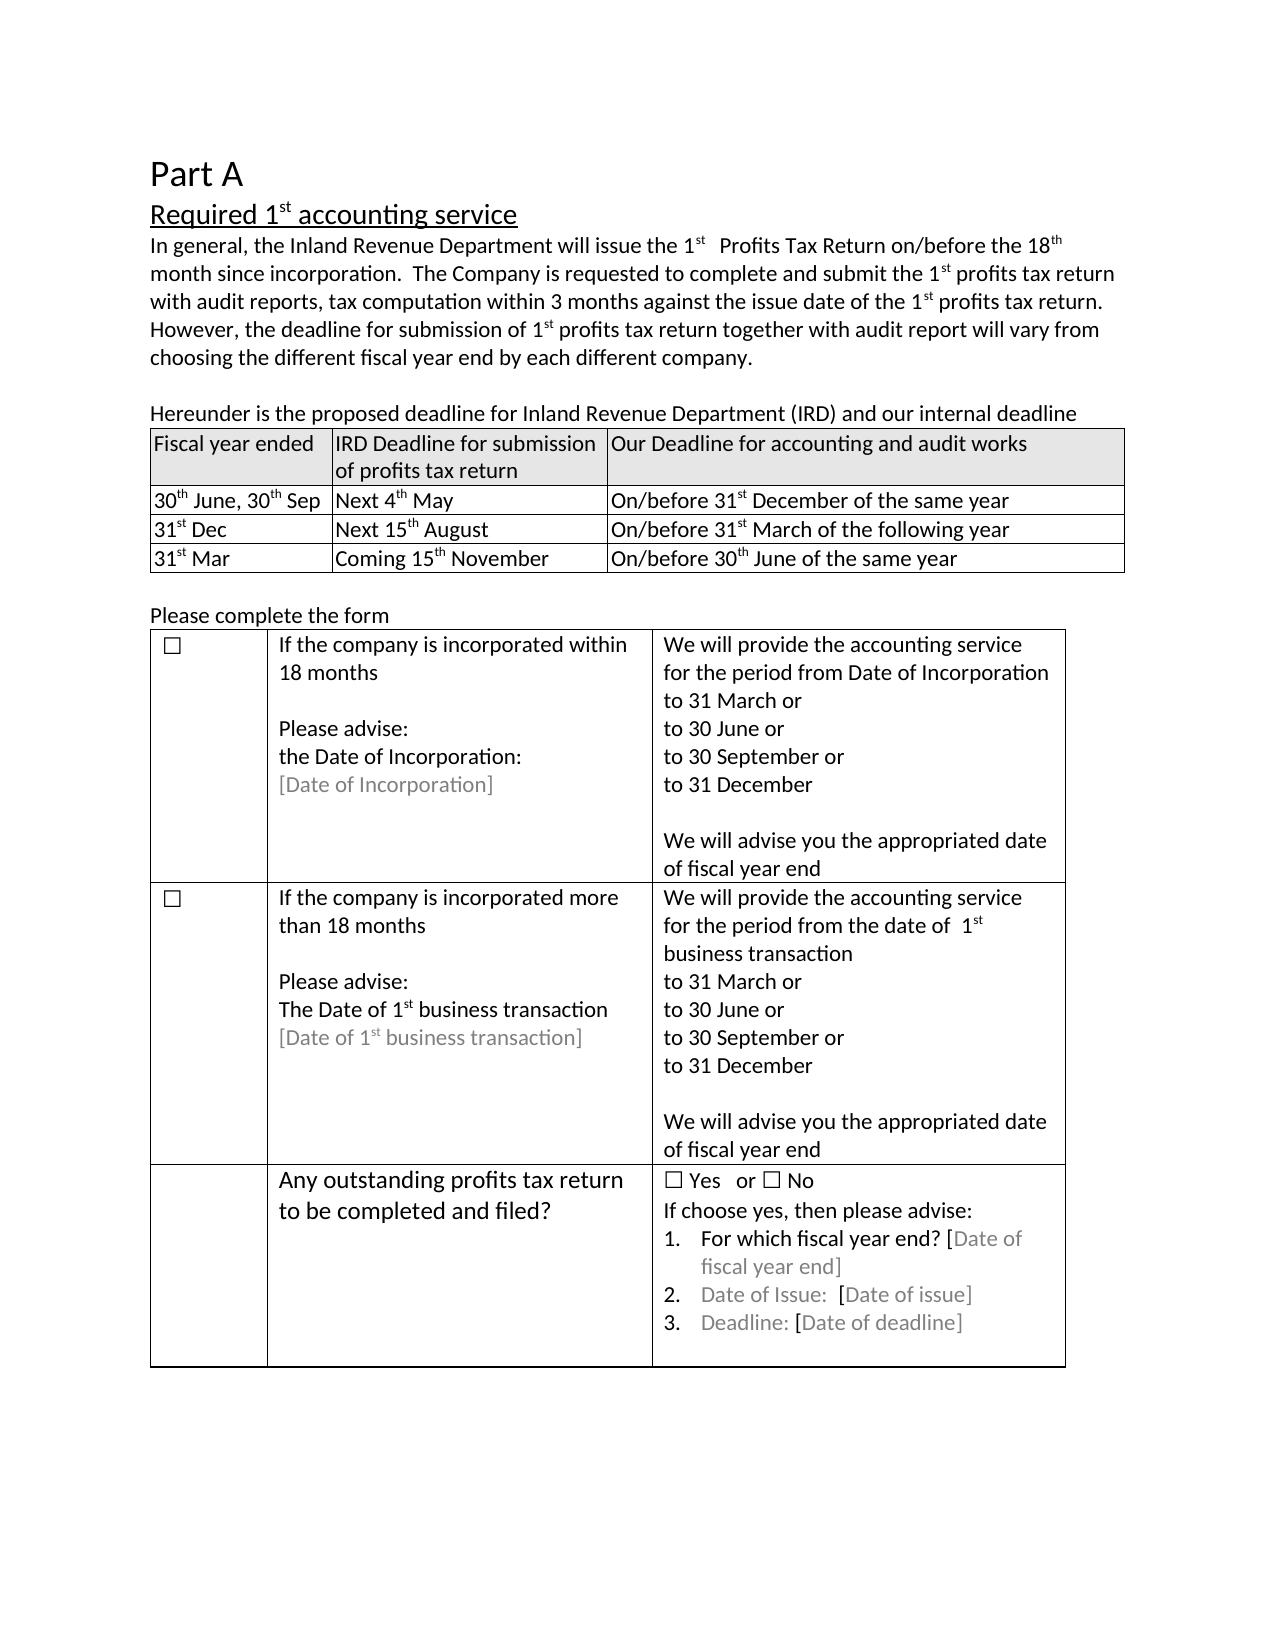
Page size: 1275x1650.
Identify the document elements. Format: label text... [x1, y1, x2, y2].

text Required 1st accounting service [150, 196, 1125, 231]
table_cell 31st Mar [151, 544, 332, 572]
table_cell We will provide the accounting service for the period from the date of 1st business transaction to 31 March or to 30 June or to 30 September or to 31 December We will advise you the appropriated date of fiscal year end [653, 883, 1065, 1163]
text In general, the Inland Revenue Department will issue the 1st Profits Tax Return on/before the 18th month since incorporation. The Company is requested to complete and submit the 1st profits tax return with audit reports, tax computation within 3 months against the issue date of the 1st profits tax return. [150, 231, 1125, 316]
table_cell Next 4th May [333, 486, 607, 514]
table_cell If the company is incorporated more than 18 months Please advise: The Date of 1st business transaction [268, 883, 652, 1163]
text Please complete the form [150, 601, 1125, 629]
table_cell 31st Dec [151, 515, 332, 543]
table_cell On/before 31st December of the same year [608, 486, 1124, 514]
table_header IRD Deadline for submission of profits tax return [333, 429, 607, 485]
table_cell On/before 31st March of the following year [608, 515, 1124, 543]
table_header Fiscal year ended [151, 429, 332, 485]
table_cell 30th June, 30th Sep [151, 486, 332, 514]
table_header We will provide the accounting service for the period from Date of Incorporation to 31 March or to 30 June or to 30 September or to 31 December We will advise you the appropriated date of fiscal year end [653, 630, 1065, 882]
table_cell Next 15th August [333, 515, 607, 543]
table_cell [151, 1165, 267, 1366]
table_cell On/before 30th June of the same year [608, 544, 1124, 572]
table_cell Yes or No If choose yes, then please advise: For which fiscal year end? [] Date of Issue: [] Deadline: [] [653, 1165, 1065, 1366]
table_header [151, 630, 267, 882]
table_cell Any outstanding profits tax return to be completed and filed? [268, 1165, 652, 1366]
text Part A [150, 150, 1125, 196]
table_header Our Deadline for accounting and audit works [608, 429, 1124, 485]
table_header If the company is incorporated within 18 months Please advise: the Date of Incorporation: [268, 630, 652, 882]
text Hereunder is the proposed deadline for Inland Revenue Department (IRD) and our internal deadline [150, 399, 1125, 428]
table_cell Coming 15th November [333, 544, 607, 572]
text However, the deadline for submission of 1st profits tax return together with audit report will vary from choosing the different fiscal year end by each different company. [150, 316, 1125, 372]
